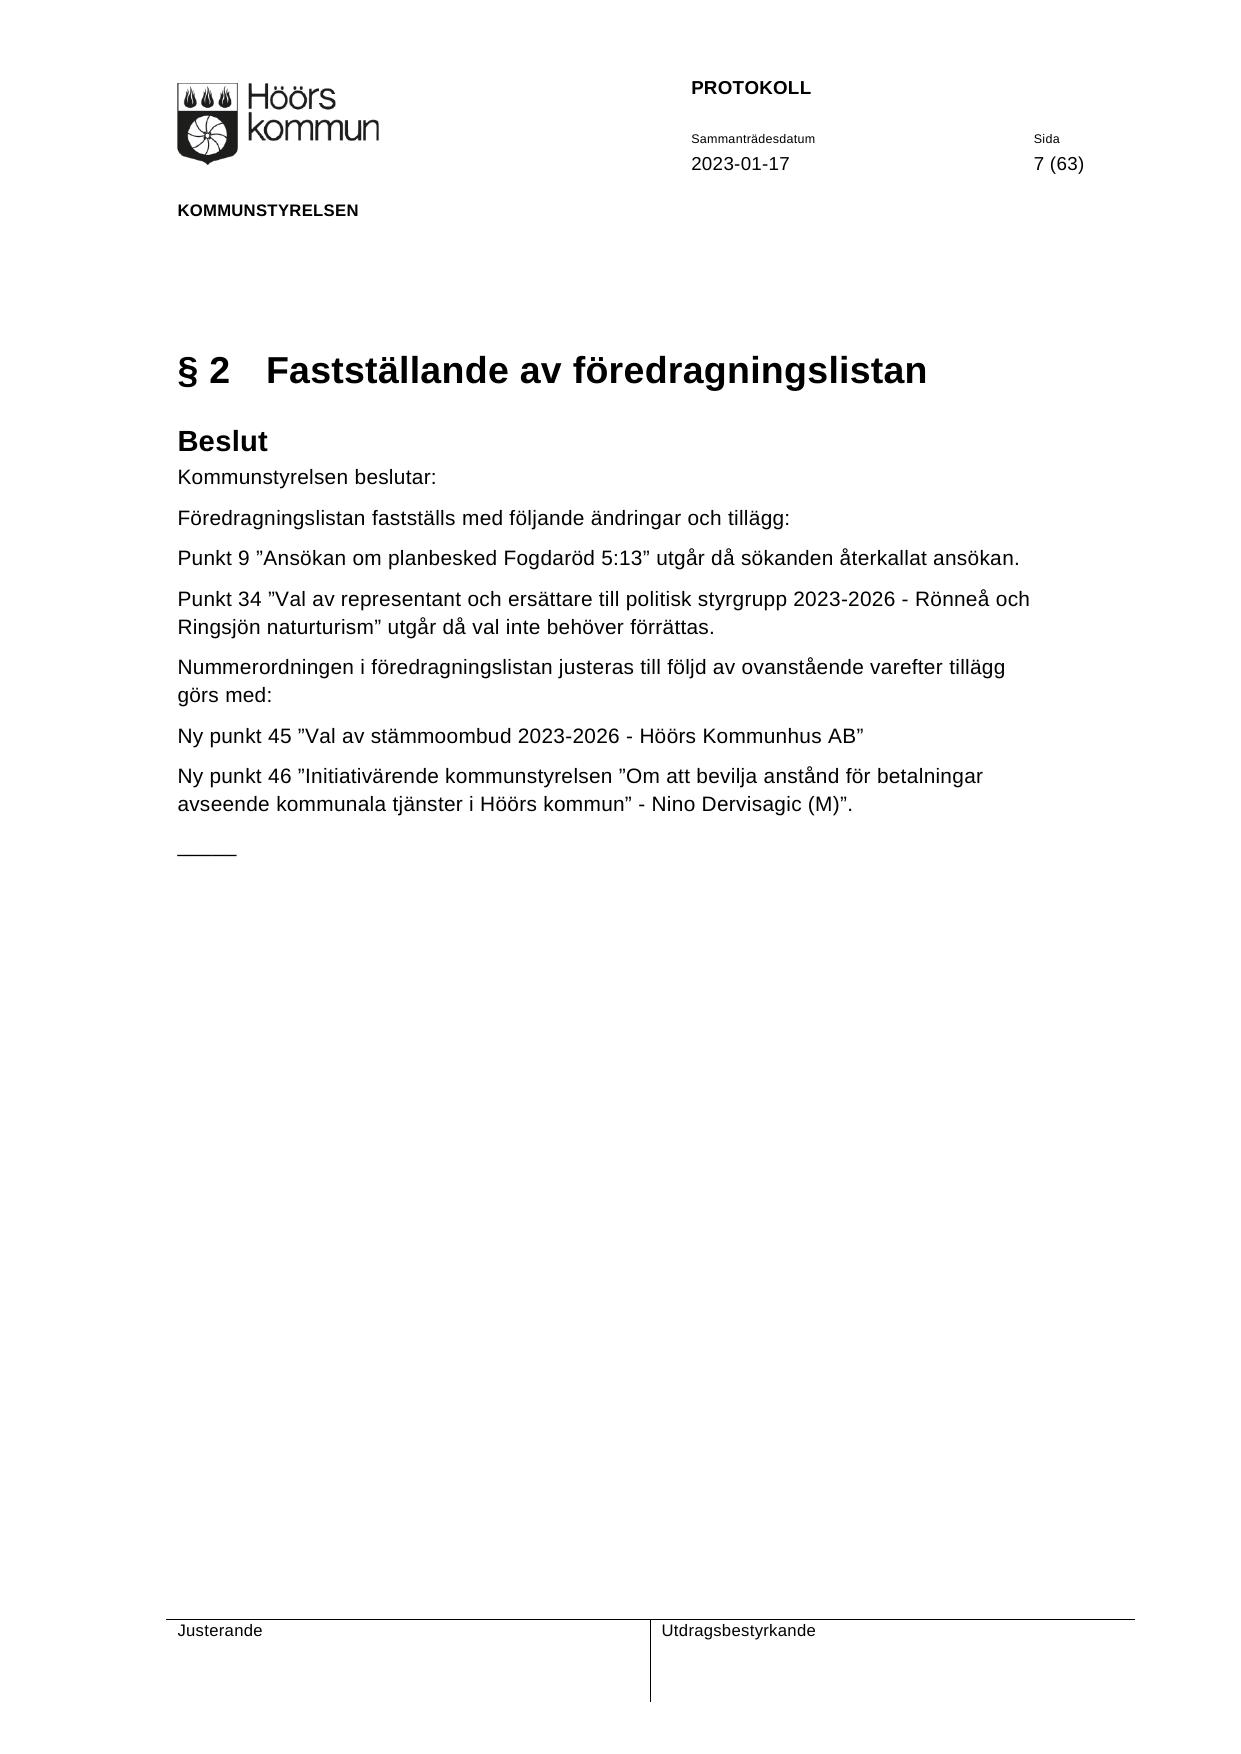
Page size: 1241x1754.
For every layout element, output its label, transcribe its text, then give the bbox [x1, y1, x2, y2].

picture [177, 83, 379, 165]
table_header § 2 Fastställande av föredragningslistan Beslut Kommunstyrelsen beslutar: Föredragningslistan fastställs med följande ändringar och tillägg: Punkt 9 ”Ansökan om planbesked Fogdaröd 5:13” utgår då sökanden återkallat ansökan. Punkt 34 ”Val av representant och ersättare till politisk styrgrupp 2023-2026 - Rönneå och Ringsjön naturturism” utgår då val inte behöver förrättas. Nummerordningen i föredragningslistan justeras till följd av ovanstående varefter tillägg görs med: Ny punkt 45 ”Val av stämmoombud 2023-2026 - Höörs Kommunhus AB” Ny punkt 46 ”Initiativärende kommunstyrelsen ”Om att bevilja anstånd för betalningar avseende kommunala tjänster i Höörs kommun” - Nino Dervisagic (M)”. _____ [166, 295, 1046, 873]
